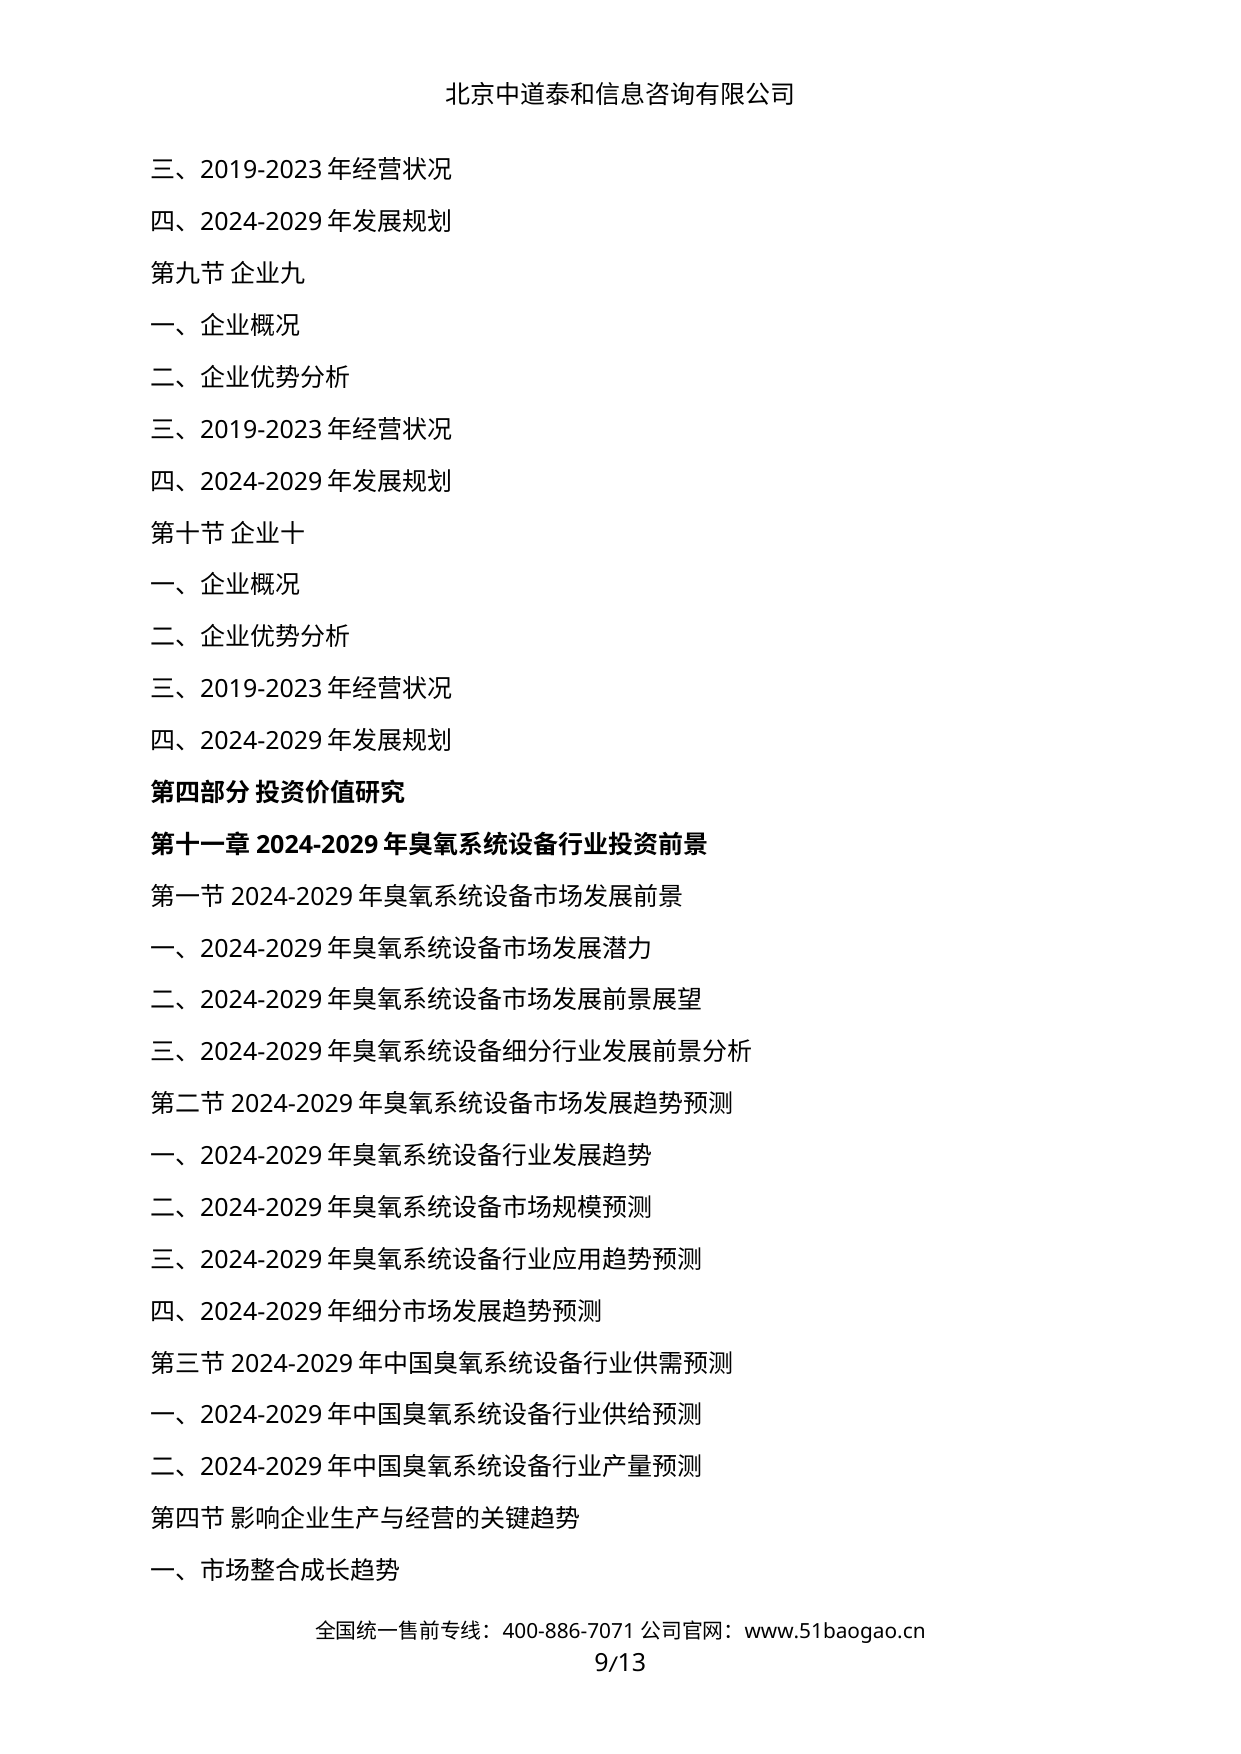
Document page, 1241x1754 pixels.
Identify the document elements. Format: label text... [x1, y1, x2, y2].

text 三、2019-2023年经营状况 [150, 669, 1090, 705]
text 第四部分 投资价值研究 [150, 772, 1090, 809]
text 三、2019-2023年经营状况 [150, 409, 1090, 446]
text 四、2024-2029年发展规划 [150, 461, 1090, 497]
text 二、2024-2029年臭氧系统设备市场规模预测 [150, 1187, 1090, 1224]
text 第二节 2024-2029年臭氧系统设备市场发展趋势预测 [150, 1084, 1090, 1120]
text 一、2024-2029年臭氧系统设备市场发展潜力 [150, 928, 1090, 964]
text 二、2024-2029年臭氧系统设备市场发展前景展望 [150, 980, 1090, 1016]
text 第四节 影响企业生产与经营的关键趋势 [150, 1499, 1090, 1535]
text 四、2024-2029年细分市场发展趋势预测 [150, 1291, 1090, 1327]
text 二、2024-2029年中国臭氧系统设备行业产量预测 [150, 1447, 1090, 1483]
text 三、2024-2029年臭氧系统设备细分行业发展前景分析 [150, 1032, 1090, 1068]
text 一、企业概况 [150, 565, 1090, 601]
text 一、企业概况 [150, 306, 1090, 342]
text 第十节 企业十 [150, 513, 1090, 549]
text 二、企业优势分析 [150, 357, 1090, 394]
text 第三节 2024-2029年中国臭氧系统设备行业供需预测 [150, 1343, 1090, 1379]
text 一、市场整合成长趋势 [150, 1551, 1090, 1587]
text 四、2024-2029年发展规划 [150, 202, 1090, 238]
text 三、2019-2023年经营状况 [150, 150, 1090, 186]
text 一、2024-2029年中国臭氧系统设备行业供给预测 [150, 1395, 1090, 1431]
text 四、2024-2029年发展规划 [150, 721, 1090, 757]
text 第九节 企业九 [150, 254, 1090, 290]
text 三、2024-2029年臭氧系统设备行业应用趋势预测 [150, 1239, 1090, 1276]
text 一、2024-2029年臭氧系统设备行业发展趋势 [150, 1136, 1090, 1172]
text 二、企业优势分析 [150, 617, 1090, 653]
text 第一节 2024-2029年臭氧系统设备市场发展前景 [150, 876, 1090, 912]
text 第十一章 2024-2029年臭氧系统设备行业投资前景 [150, 824, 1090, 861]
